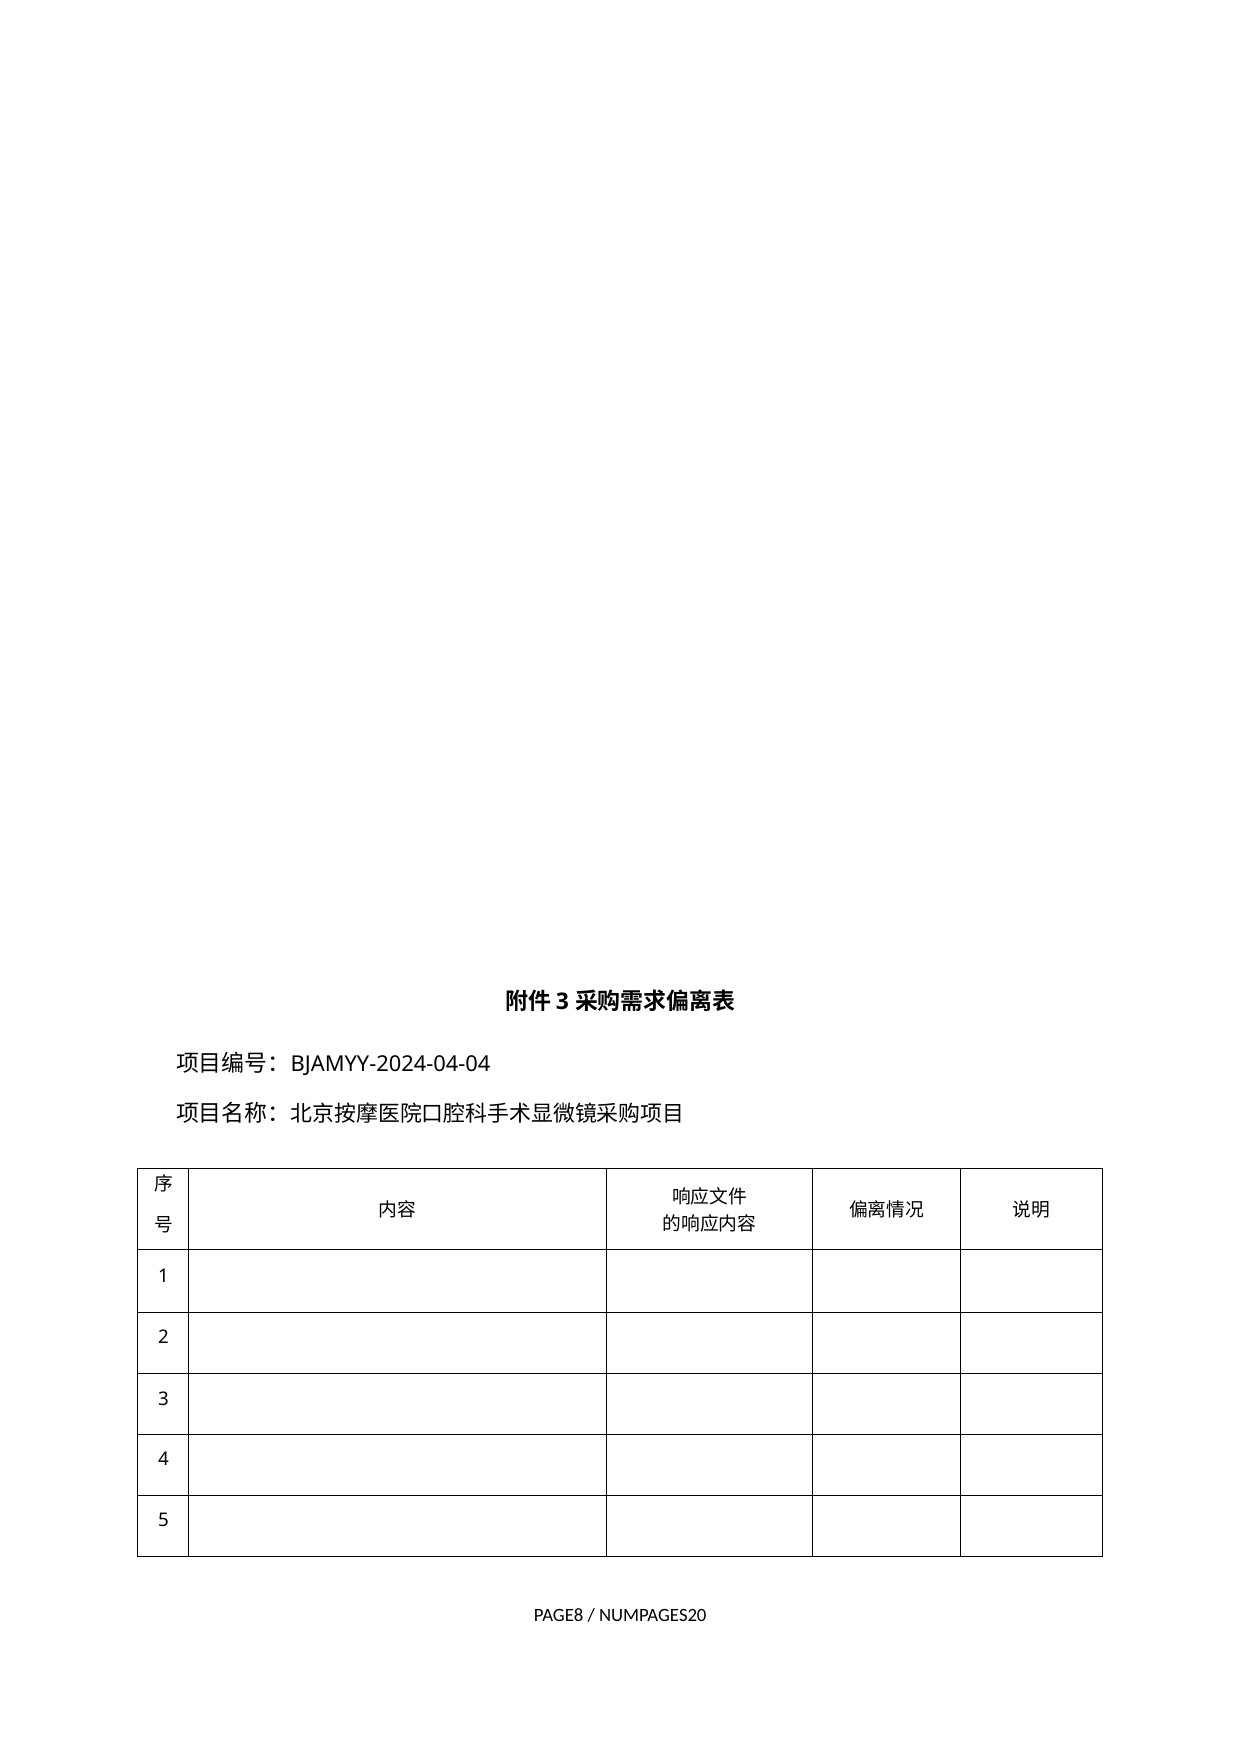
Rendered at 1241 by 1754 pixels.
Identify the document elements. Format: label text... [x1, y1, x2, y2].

table_cell [189, 1313, 606, 1373]
table_cell [189, 1435, 606, 1495]
table_cell [813, 1435, 960, 1495]
table_cell [189, 1374, 606, 1434]
table_cell [607, 1496, 812, 1556]
text 项目编号：BJAMYY-2024-04-04 [130, 1045, 1110, 1078]
table_header 内容 [189, 1169, 606, 1249]
table_cell [961, 1496, 1102, 1556]
table_cell 3 [138, 1374, 188, 1434]
table_cell [961, 1250, 1102, 1312]
table_cell [961, 1374, 1102, 1434]
table_header 响应文件 的响应内容 [607, 1169, 812, 1249]
table_cell [607, 1313, 812, 1373]
table_cell [961, 1435, 1102, 1495]
table_cell [813, 1250, 960, 1312]
table_cell [607, 1435, 812, 1495]
table_cell 4 [138, 1435, 188, 1495]
table_cell [813, 1496, 960, 1556]
table_cell [607, 1374, 812, 1434]
table_header 说明 [961, 1169, 1102, 1249]
table_header 序号 [138, 1169, 188, 1249]
table_cell 1 [138, 1250, 188, 1312]
table_cell [813, 1313, 960, 1373]
table_cell [189, 1250, 606, 1312]
table_cell 5 [138, 1496, 188, 1556]
table_cell [961, 1313, 1102, 1373]
table_cell [813, 1374, 960, 1434]
table_cell [189, 1496, 606, 1556]
text 项目名称：北京按摩医院口腔科手术显微镜采购项目 [130, 1095, 1110, 1128]
table_cell 2 [138, 1313, 188, 1373]
text 附件3 采购需求偏离表 [130, 982, 1110, 1016]
table_header 偏离情况 [813, 1169, 960, 1249]
table_cell [607, 1250, 812, 1312]
